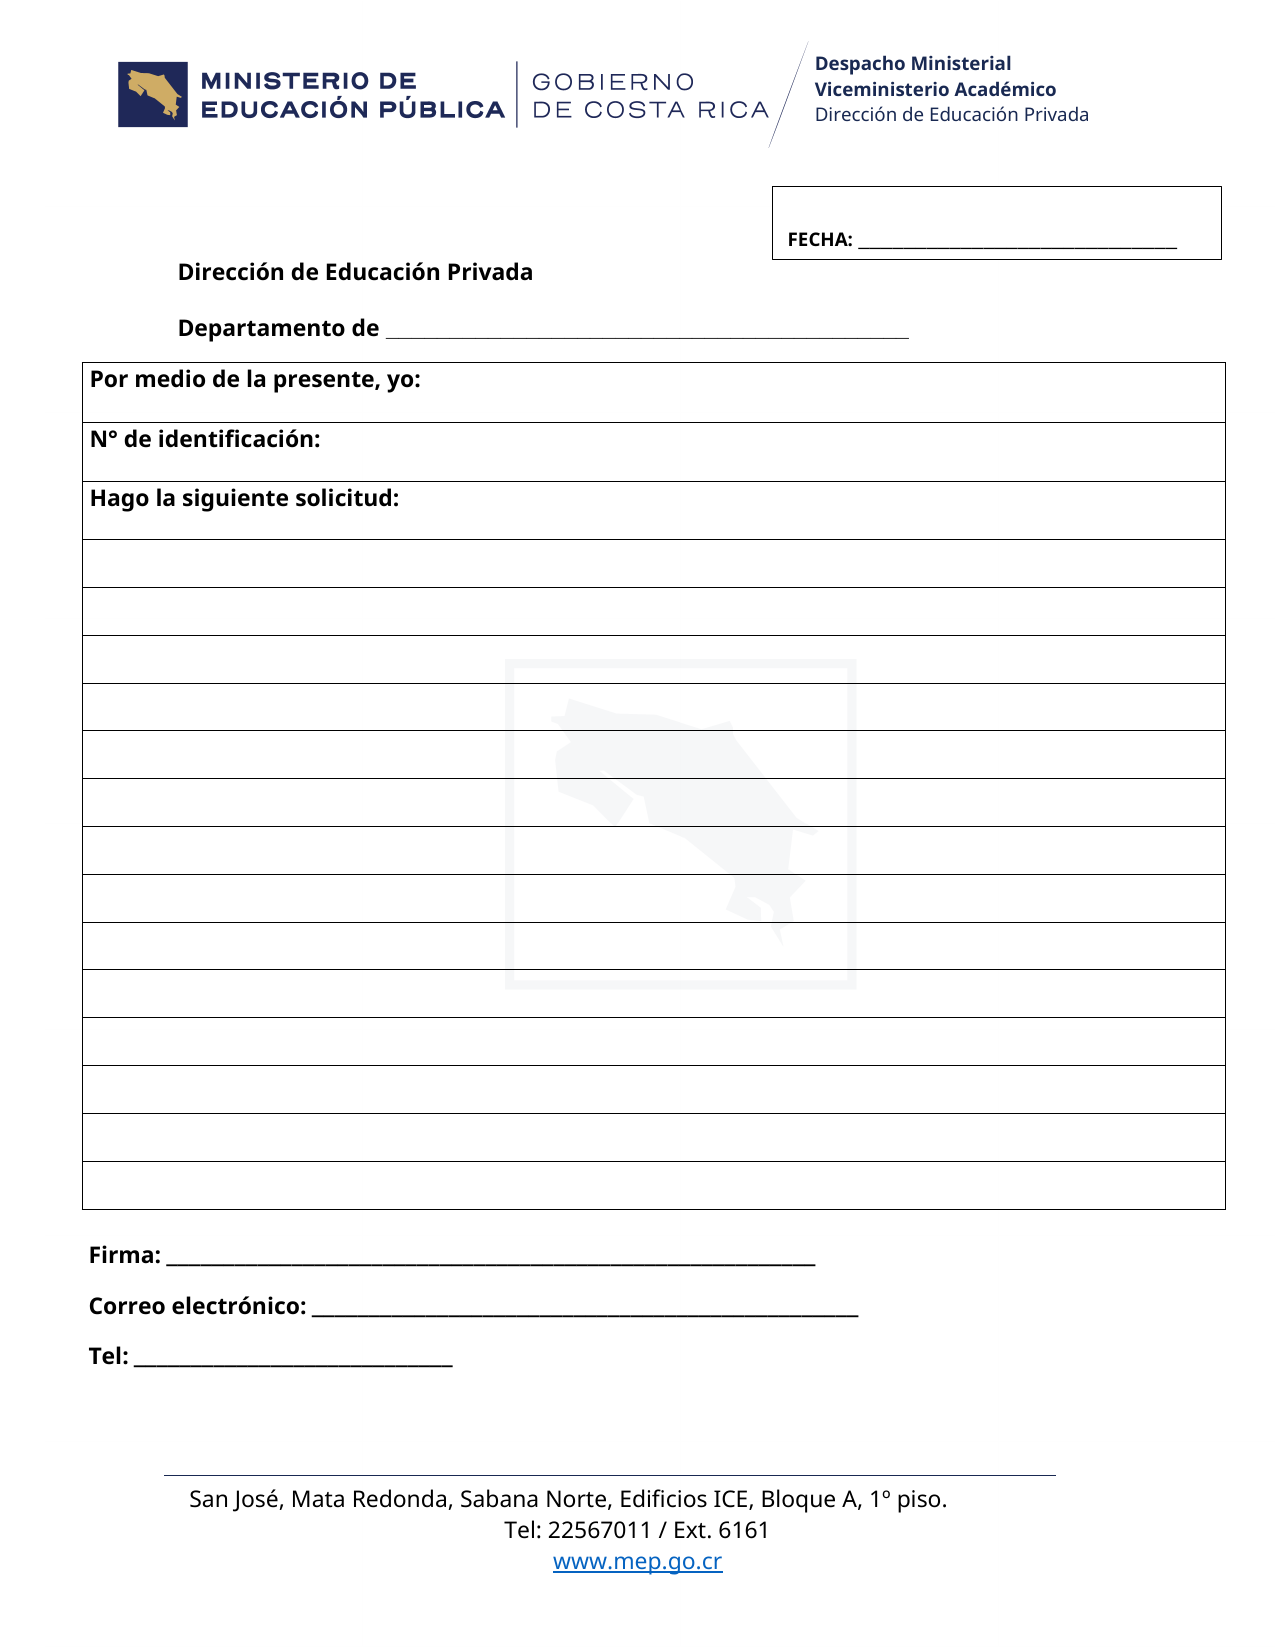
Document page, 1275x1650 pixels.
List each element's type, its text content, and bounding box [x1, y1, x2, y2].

table_cell N° de identificación: [83, 423, 1225, 481]
text Departamento de _________________________________________ [177, 311, 1098, 343]
table_cell [83, 636, 1225, 682]
table_cell Hago la siguiente solicitud: [83, 482, 1225, 539]
text Dirección de Educación Privada [177, 256, 1098, 287]
table_cell [83, 970, 1225, 1017]
table_cell [83, 923, 1225, 969]
table_cell [83, 588, 1225, 635]
table_cell [83, 540, 1225, 587]
picture [45, 1, 1275, 1647]
table_cell [83, 1018, 1225, 1065]
table_cell [83, 875, 1225, 922]
table_cell [83, 684, 1225, 730]
table_header Firma: _________________________________________________________ Correo electrónico: ________________________________________________ Tel: ____________________________ [81, 1239, 1223, 1417]
table_header Por medio de la presente, yo: [83, 363, 1225, 422]
table_cell [83, 827, 1225, 874]
table_cell [83, 1066, 1225, 1113]
table_cell [83, 779, 1225, 826]
table_cell [83, 731, 1225, 778]
table_cell [83, 1162, 1225, 1208]
table_cell [83, 1114, 1225, 1161]
